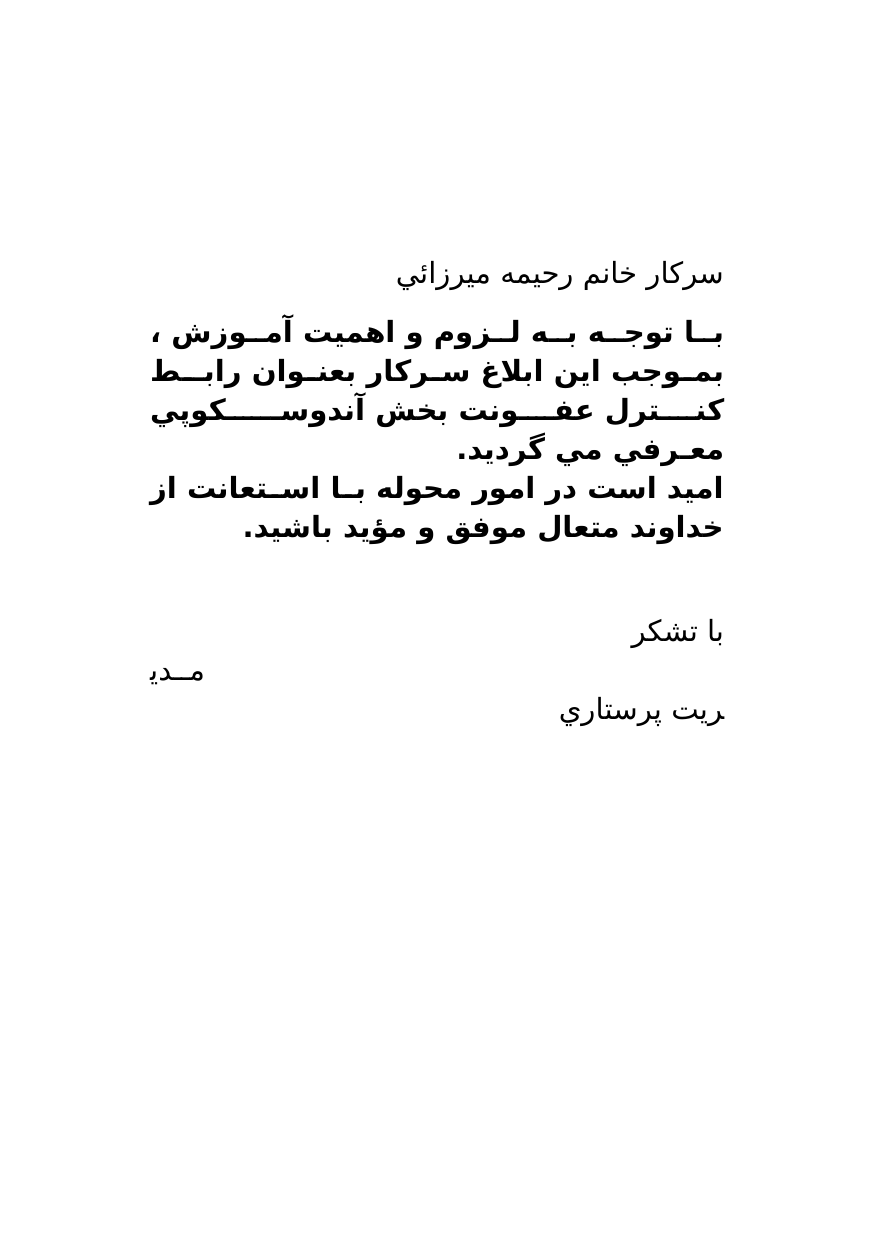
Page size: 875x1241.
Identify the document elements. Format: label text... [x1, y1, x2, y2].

text مديريت پرستاري [150, 654, 724, 727]
text با تشكر [150, 582, 724, 649]
text سركار خانم رحيمه ميرزائي [150, 256, 724, 290]
text با توجه به لزوم و اهميت آموزش ، بموجب اين ابلاغ سركار بعنوان رابـط كنترل عفونت بخش آندوســكوپي معـرفي مي گرديد. [150, 316, 724, 467]
text اميد است در امور محوله با استعانت از خداوند متعال موفق و مؤيد باشيد. [150, 472, 724, 544]
